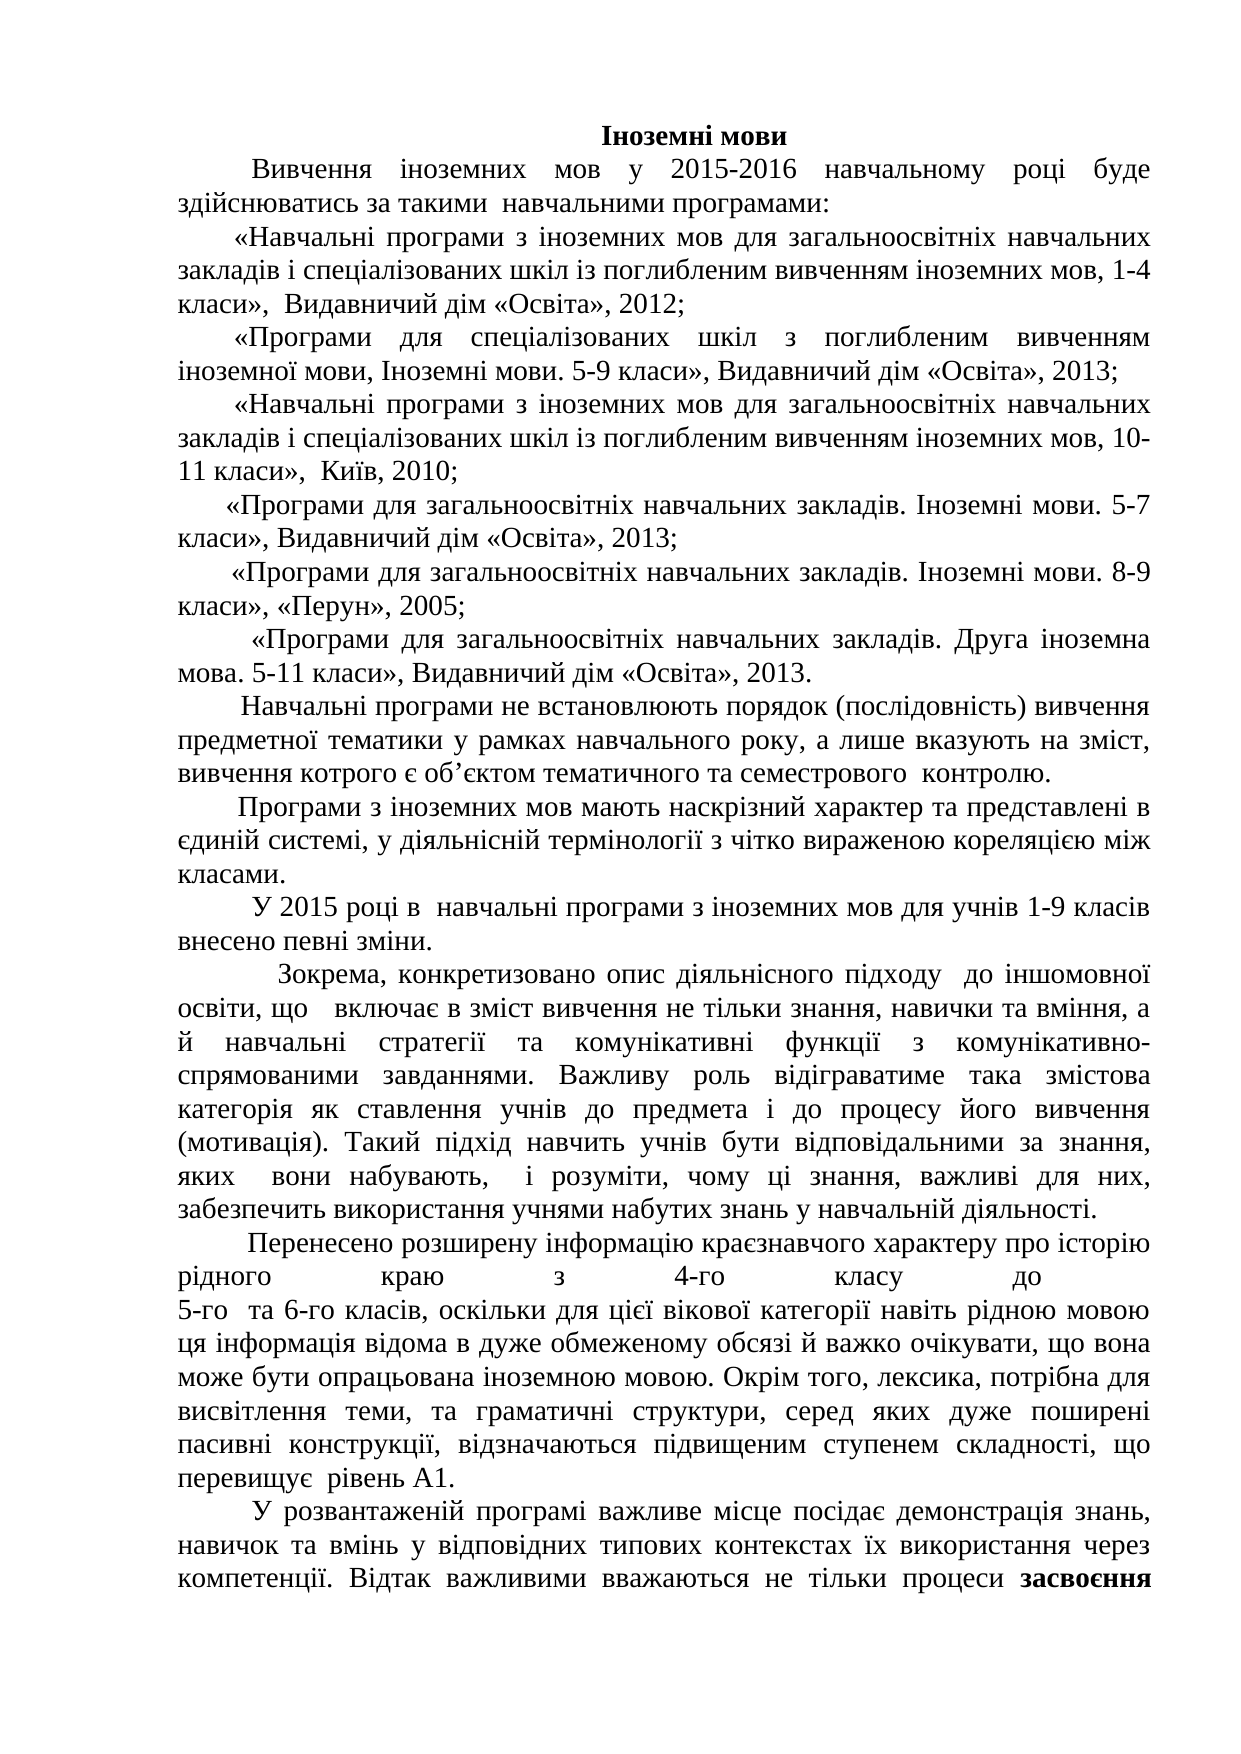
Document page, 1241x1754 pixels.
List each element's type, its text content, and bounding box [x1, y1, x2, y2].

text Навчальні програми не встановлюють порядок (послідовність) вивчення предметної тематики у рамках навчального року, а лише вказують на зміст, вивчення котрого є об’єктом тематичного та семестрового контролю. [177, 688, 1152, 789]
text Перенесено розширену інформацію краєзнавчого характеру про історію рідного краю з 4-го класу до 5-го та 6-го класів, оскільки для цієї вікової категорії навіть рідною мовою ця інформація відома в дуже обмеженому обсязі й важко очікувати, що вона може бути опрацьована іноземною мовою. Окрім того, лексика, потрібна для висвітлення теми, та граматичні структури, серед яких дуже поширені пасивні конструкції, відзначаються підвищеним ступенем складності, що перевищує рівень А1. [177, 1225, 1152, 1493]
text У 2015 році в навчальні програми з іноземних мов для учнів 1-9 класів внесено певні зміни. [177, 889, 1152, 957]
text «Програми для загальноосвітніх навчальних закладів. Друга іноземна мова. 5-11 класи», Видавничий дім «Освіта», 2013. [177, 621, 1152, 688]
text «Програми для загальноосвітніх навчальних закладів. Іноземні мови. 8-9 класи», «Перун», 2005; [177, 554, 1152, 621]
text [177, 1493, 1152, 1594]
text Зокрема, конкретизовано опис діяльнісного підходу до іншомовної освіти, що включає в зміст вивчення не тільки знання, навички та вміння, а й навчальні стратегії та комунікативні функції з комунікативно-спрямованими завданнями. Важливу роль відіграватиме така змістова категорія як ставлення учнів до предмета і до процесу його вивчення (мотивація). Такий підхід навчить учнів бути відповідальними за знання, яких вони набувають, і розуміти, чому ці знання, важливі для них, забезпечить використання учнями набутих знань у навчальній діяльності. [177, 957, 1152, 1225]
text Іноземні мови [177, 118, 1152, 152]
text «Навчальні програми з іноземних мов для загальноосвітніх навчальних закладів і спеціалізованих шкіл із поглибленим вивченням іноземних мов, 10-11 класи», Київ, 2010; [177, 386, 1152, 487]
text Програми з іноземних мов мають наскрізний характер та представлені в єдиній системі, у діяльнісній термінології з чітко вираженою кореляцією між класами. [177, 789, 1152, 889]
text Вивчення іноземних мов у 2015-2016 навчальному році буде здійснюватись за такими навчальними програмами: [177, 152, 1152, 219]
text «Програми для спеціалізованих шкіл з поглибленим вивченням іноземної мови, Іноземні мови. 5-9 класи», Видавничий дім «Освіта», 2013; [177, 319, 1152, 386]
text «Навчальні програми з іноземних мов для загальноосвітніх навчальних закладів і спеціалізованих шкіл із поглибленим вивченням іноземних мов, 1-4 класи», Видавничий дім «Освіта», 2012; [177, 219, 1152, 319]
text «Програми для загальноосвітніх навчальних закладів. Іноземні мови. 5-7 класи», Видавничий дім «Освіта», 2013; [177, 487, 1152, 554]
